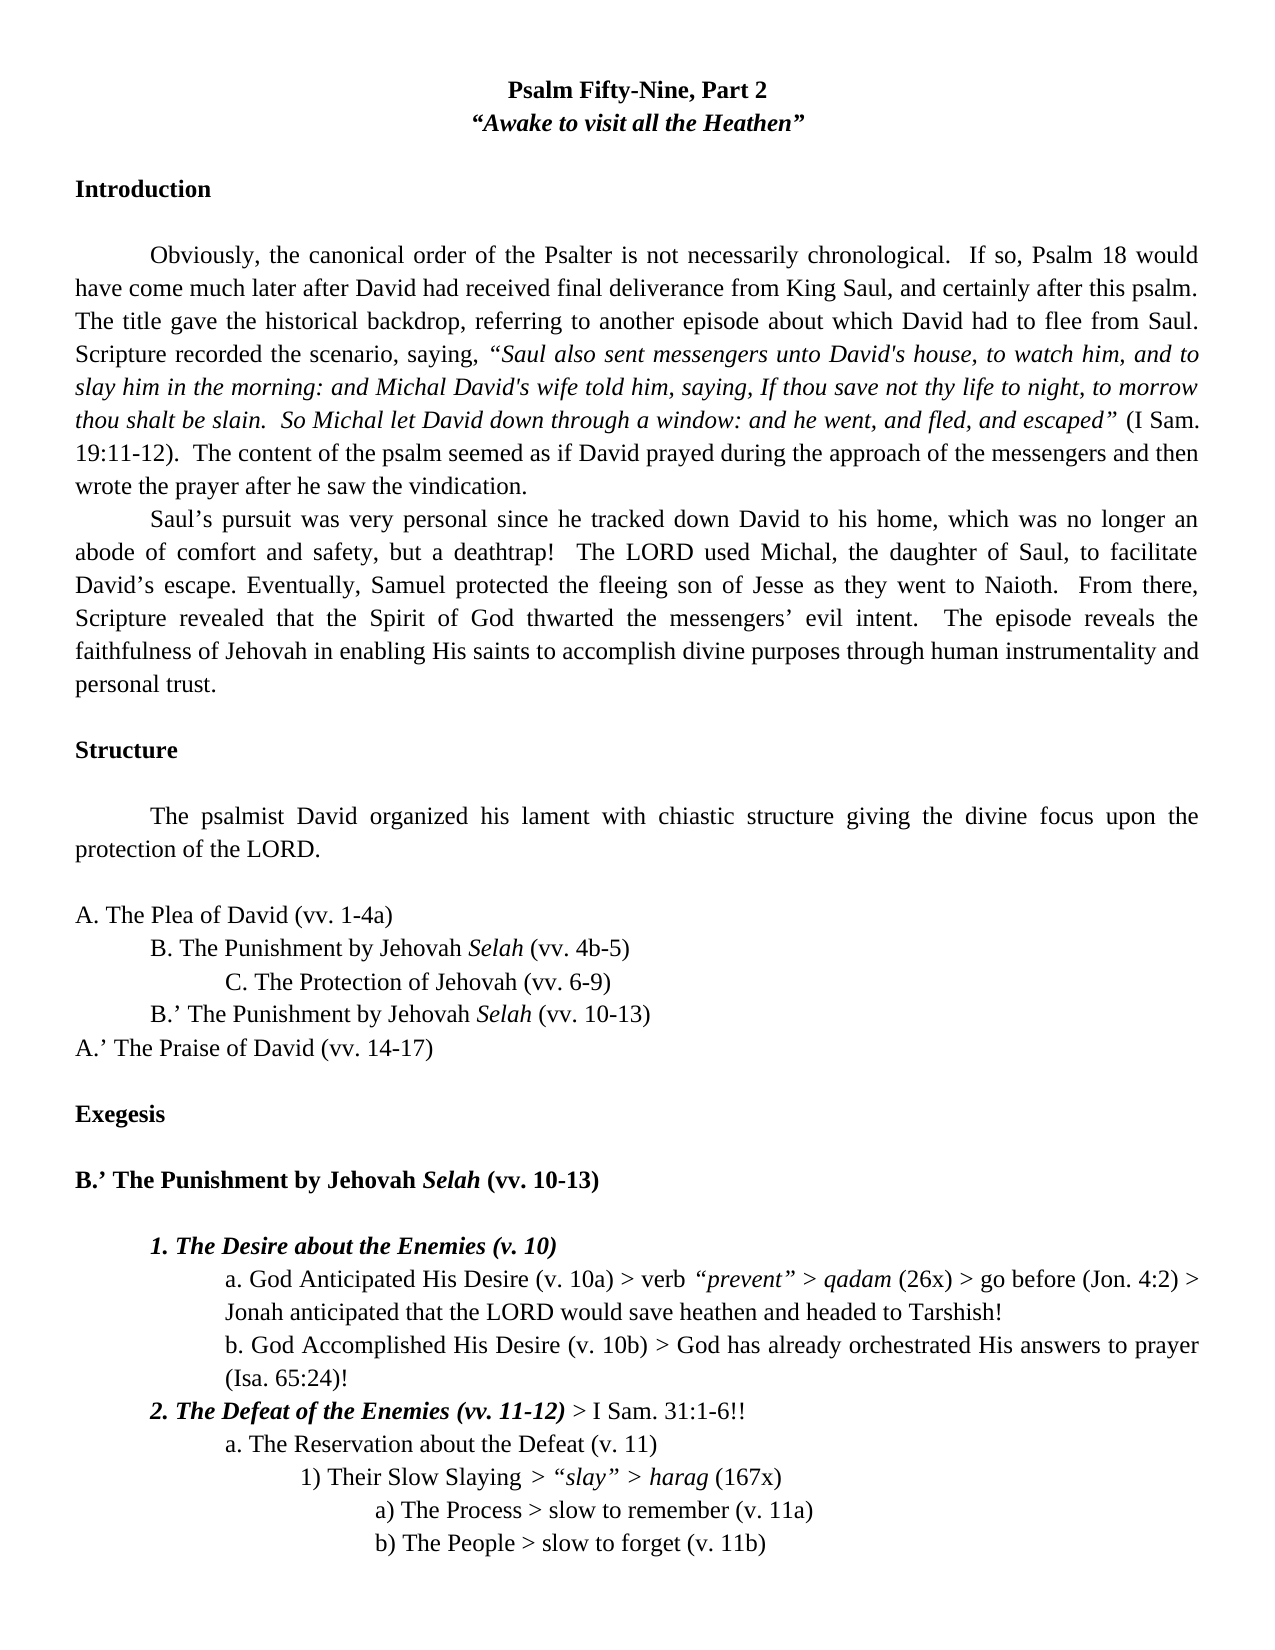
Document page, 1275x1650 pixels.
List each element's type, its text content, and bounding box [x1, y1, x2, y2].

text Saul’s pursuit was very personal since he tracked down David to his home, which was no longer an abode of comfort and safety, but a deathtrap! The LORD used Michal, the daughter of Saul, to facilitate David’s escape. Eventually, Samuel protected the fleeing son of Jesse as they went to Naioth. From there, Scripture revealed that the Spirit of God thwarted the messengers’ evil intent. The episode reveals the faithfulness of Jehovah in enabling His saints to accomplish divine purposes through human instrumentality and personal trust. [75, 504, 1200, 698]
text b) The People > slow to forget (v. 11b) [75, 1528, 1200, 1557]
text C. The Protection of Jehovah (vv. 6-9) [150, 967, 1200, 995]
text 2. The Defeat of the Enemies (vv. 11-12) > I Sam. 31:1-6!! [75, 1396, 1200, 1424]
text Exegesis [75, 1099, 1200, 1127]
text a. God Anticipated His Desire (v. 10a) > verb “prevent” > qadam (26x) > go before (Jon. 4:2) > Jonah anticipated that the LORD would save heathen and headed to Tarshish! [225, 1264, 1200, 1326]
text a. The Reservation about the Defeat (v. 11) [75, 1429, 1200, 1458]
text A. The Plea of David (vv. 1-4a) [75, 901, 1200, 929]
text Obviously, the canonical order of the Psalter is not necessarily chronological. If so, Psalm 18 would have come much later after David had received final deliverance from King Saul, and certainly after this psalm. The title gave the historical backdrop, referring to another episode about which David had to flee from Saul. Scripture recorded the scenario, saying, “Saul also sent messengers unto David's house, to watch him, and to slay him in the morning: and Michal David's wife told him, saying, If thou save not thy life to night, to morrow thou shalt be slain. So Michal let David down through a window: and he went, and fled, and escaped” (I Sam. 19:11-12). The content of the psalm seemed as if David prayed during the approach of the messengers and then wrote the prayer after he saw the vindication. [75, 240, 1200, 500]
text Psalm Fifty-Nine, Part 2 [75, 75, 1200, 104]
text b. God Accomplished His Desire (v. 10b) > God has already orchestrated His answers to prayer (Isa. 65:24)! [225, 1330, 1200, 1392]
text 1. The Desire about the Enemies (v. 10) [75, 1231, 1200, 1259]
text The psalmist David organized his lament with chiastic structure giving the divine focus upon the protection of the LORD. [75, 801, 1200, 863]
text B.’ The Punishment by Jehovah Selah (vv. 10-13) [75, 1165, 1200, 1193]
text Structure [75, 735, 1200, 764]
text A.’ The Praise of David (vv. 14-17) [75, 1033, 1200, 1061]
text “Awake to visit all the Heathen” [75, 108, 1200, 137]
text B.’ The Punishment by Jehovah Selah (vv. 10-13) [75, 999, 1200, 1028]
text Introduction [75, 174, 1200, 203]
text 1) Their Slow Slaying > “slay” > harag (167x) [75, 1462, 1200, 1491]
text a) The Process > slow to remember (v. 11a) [75, 1495, 1200, 1524]
text B. The Punishment by Jehovah Selah (vv. 4b-5) [75, 933, 1200, 962]
